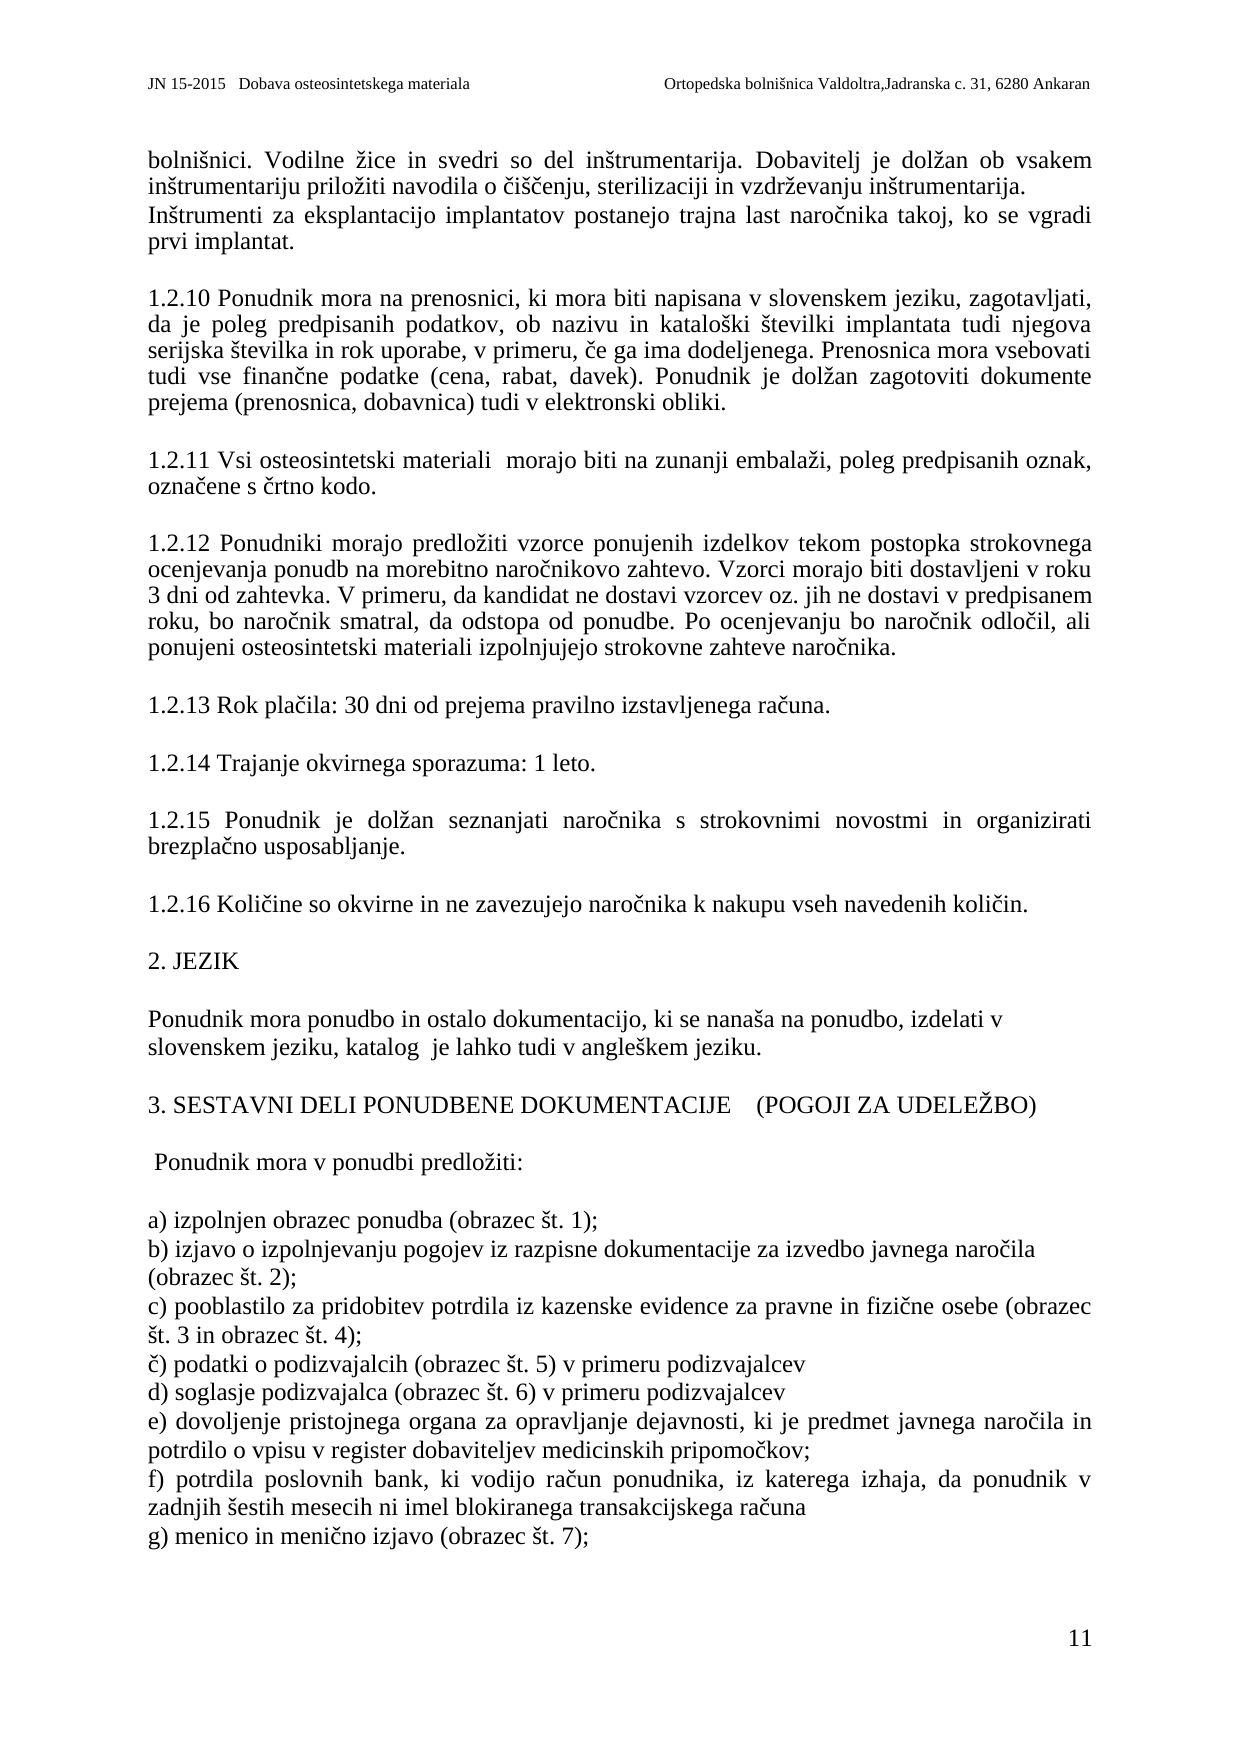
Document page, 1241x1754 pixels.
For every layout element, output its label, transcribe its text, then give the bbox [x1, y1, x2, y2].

text c) pooblastilo za pridobitev potrdila iz kazenske evidence za pravne in fizične osebe (obrazec št. 3 in obrazec št. 4); [148, 1291, 1093, 1349]
text 1.2.10 Ponudnik mora na prenosnici, ki mora biti napisana v slovenskem jeziku, zagotavljati, da je poleg predpisanih podatkov, ob nazivu in kataloški številki implantata tudi njegova serijska številka in rok uporabe, v primeru, če ga ima dodeljenega. Prenosnica mora vsebovati tudi vse finančne podatke (cena, rabat, davek). Ponudnik je dolžan zagotoviti dokumente prejema (prenosnica, dobavnica) tudi v elektronski obliki. [148, 286, 1093, 416]
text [148, 148, 1093, 199]
text Ponudnik mora v ponudbi predložiti: [148, 1147, 1093, 1176]
text slovenskem jeziku, katalog je lahko tudi v angleškem jeziku. [148, 1032, 1093, 1061]
text b) izjavo o izpolnjevanju pogojev iz razpisne dokumentacije za izvedbo javnega naročila [148, 1234, 1093, 1262]
text 1.2.14 Trajanje okvirnega sporazuma: 1 leto. [148, 750, 1093, 776]
text 1.2.11 Vsi osteosintetski materiali morajo biti na zunanji embalaži, poleg predpisanih oznak, označene s črtno kodo. [148, 447, 1093, 499]
text Inštrumenti za eksplantacijo implantatov postanejo trajna last naročnika takoj, ko se vgradi prvi implantat. [148, 202, 1093, 254]
text 3. SESTAVNI DELI PONUDBENE DOKUMENTACIJE (POGOJI ZA UDELEŽBO) [148, 1090, 1093, 1119]
text (obrazec št. 2); [148, 1262, 1093, 1291]
text 1.2.13 Rok plačila: 30 dni od prejema pravilno izstavljenega računa. [148, 693, 1093, 718]
text 1.2.16 Količine so okvirne in ne zavezujejo naročnika k nakupu vseh navedenih količin. [148, 889, 1093, 917]
text a) izpolnjen obrazec ponudba (obrazec št. 1); [148, 1205, 1093, 1234]
text f) potrdila poslovnih bank, ki vodijo račun ponudnika, iz katerega izhaja, da ponudnik v zadnjih šestih mesecih ni imel blokiranega transakcijskega računa [148, 1464, 1093, 1521]
text 1.2.15 Ponudnik je dolžan seznanjati naročnika s strokovnimi novostmi in organizirati brezplačno usposabljanje. [148, 808, 1093, 860]
text 2. JEZIK [148, 946, 1093, 975]
text d) soglasje podizvajalca (obrazec št. 6) v primeru podizvajalcev [148, 1377, 1093, 1406]
text Ponudnik mora ponudbo in ostalo dokumentacijo, ki se nanaša na ponudbo, izdelati v [148, 1004, 1093, 1032]
text č) podatki o podizvajalcih (obrazec št. 5) v primeru podizvajalcev [148, 1349, 1093, 1377]
text g) menico in menično izjavo (obrazec št. 7); [148, 1521, 1093, 1550]
text 1.2.12 Ponudniki morajo predložiti vzorce ponujenih izdelkov tekom postopka strokovnega ocenjevanja ponudb na morebitno naročnikovo zahtevo. Vzorci morajo biti dostavljeni v roku 3 dni od zahtevka. V primeru, da kandidat ne dostavi vzorcev oz. jih ne dostavi v predpisanem roku, bo naročnik smatral, da odstopa od ponudbe. Po ocenjevanju bo naročnik odločil, ali ponujeni osteosintetski materiali izpolnjujejo strokovne zahteve naročnika. [148, 531, 1093, 661]
text e) dovoljenje pristojnega organa za opravljanje dejavnosti, ki je predmet javnega naročila in potrdilo o vpisu v register dobaviteljev medicinskih pripomočkov; [148, 1406, 1093, 1464]
